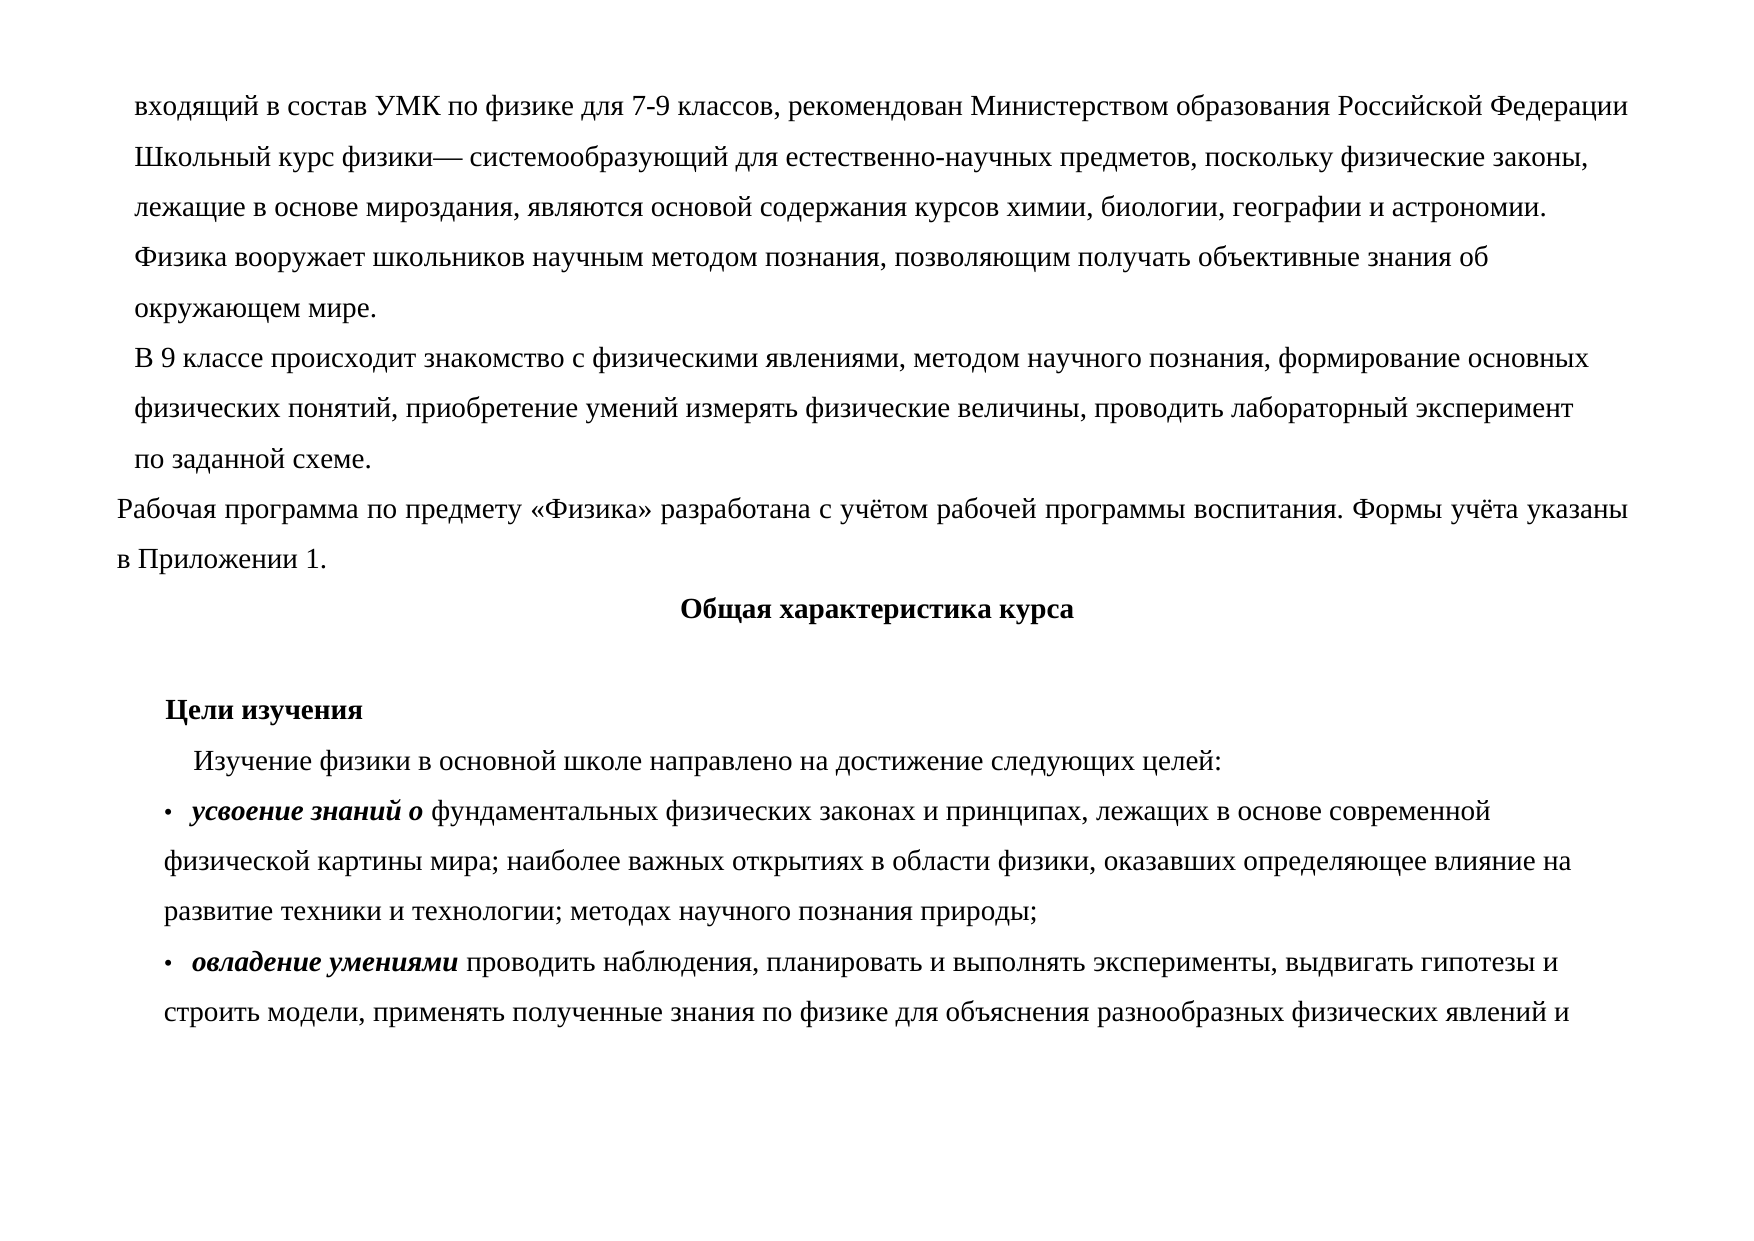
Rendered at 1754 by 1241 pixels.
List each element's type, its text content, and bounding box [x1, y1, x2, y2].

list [163, 944, 1618, 1028]
text Рабочая программа по предмету «Физика» разработана с учётом рабочей программы воспитания. Формы учёта указаны в Приложении 1. [117, 491, 1630, 575]
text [134, 88, 1636, 122]
text В 9 классе происходит знакомство с физическими явлениями, методом научного познания, формирование основных физических понятий, приобретение умений измерять физические величины, проводить лабораторный эксперимент по заданной схеме. [134, 340, 1612, 474]
text Изучение физики в основной школе направлено на достижение следующих целей: [193, 743, 1636, 776]
list усвоение знаний о фундаментальных физических законах и принципах, лежащих в основе современной физической картины мира; наиболее важных открытиях в области физики, оказавших определяющее влияние на развитие техники и технологии; методах научного познания природы; [163, 793, 1618, 927]
text Общая характеристика курса [118, 592, 1636, 625]
subtitle Цели изучения [165, 692, 1587, 726]
text Школьный курс физики— системообразующий для естественно-научных предметов, поскольку физические законы, лежащие в основе мироздания, являются основой содержания курсов химии, биологии, географии и астрономии. Физика вооружает школьников научным методом познания, позволяющим получать объективные знания об окружающем мире. [134, 139, 1636, 323]
